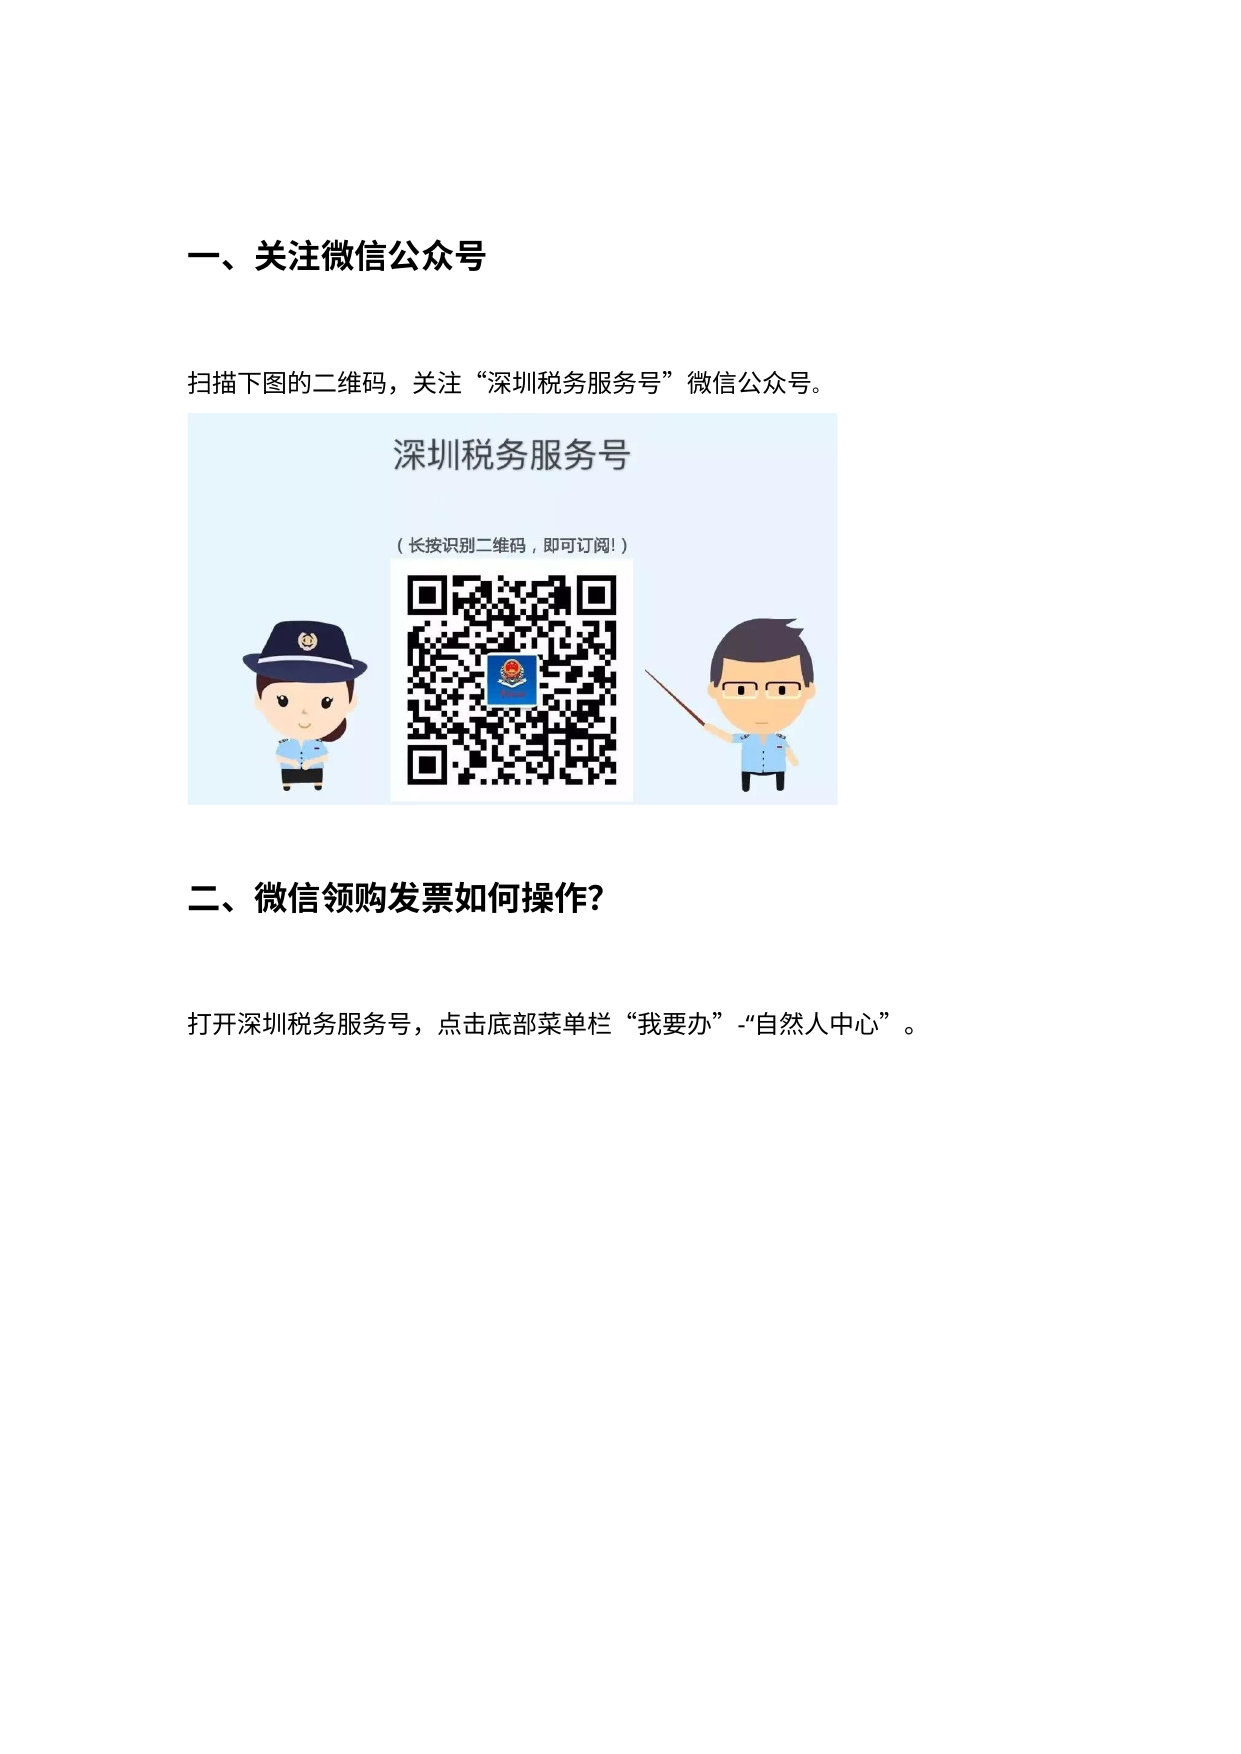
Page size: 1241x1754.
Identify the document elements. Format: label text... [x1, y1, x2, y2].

picture [187, 413, 838, 805]
subtitle 二、微信领购发票如何操作？ [187, 863, 1053, 928]
text 扫描下图的二维码，关注“深圳税务服务号”微信公众号。 [187, 349, 1053, 414]
text 打开深圳税务服务号，点击底部菜单栏“我要办”-“自然人中心”。 [187, 991, 1053, 1056]
subtitle 一、关注微信公众号 [187, 222, 1053, 287]
